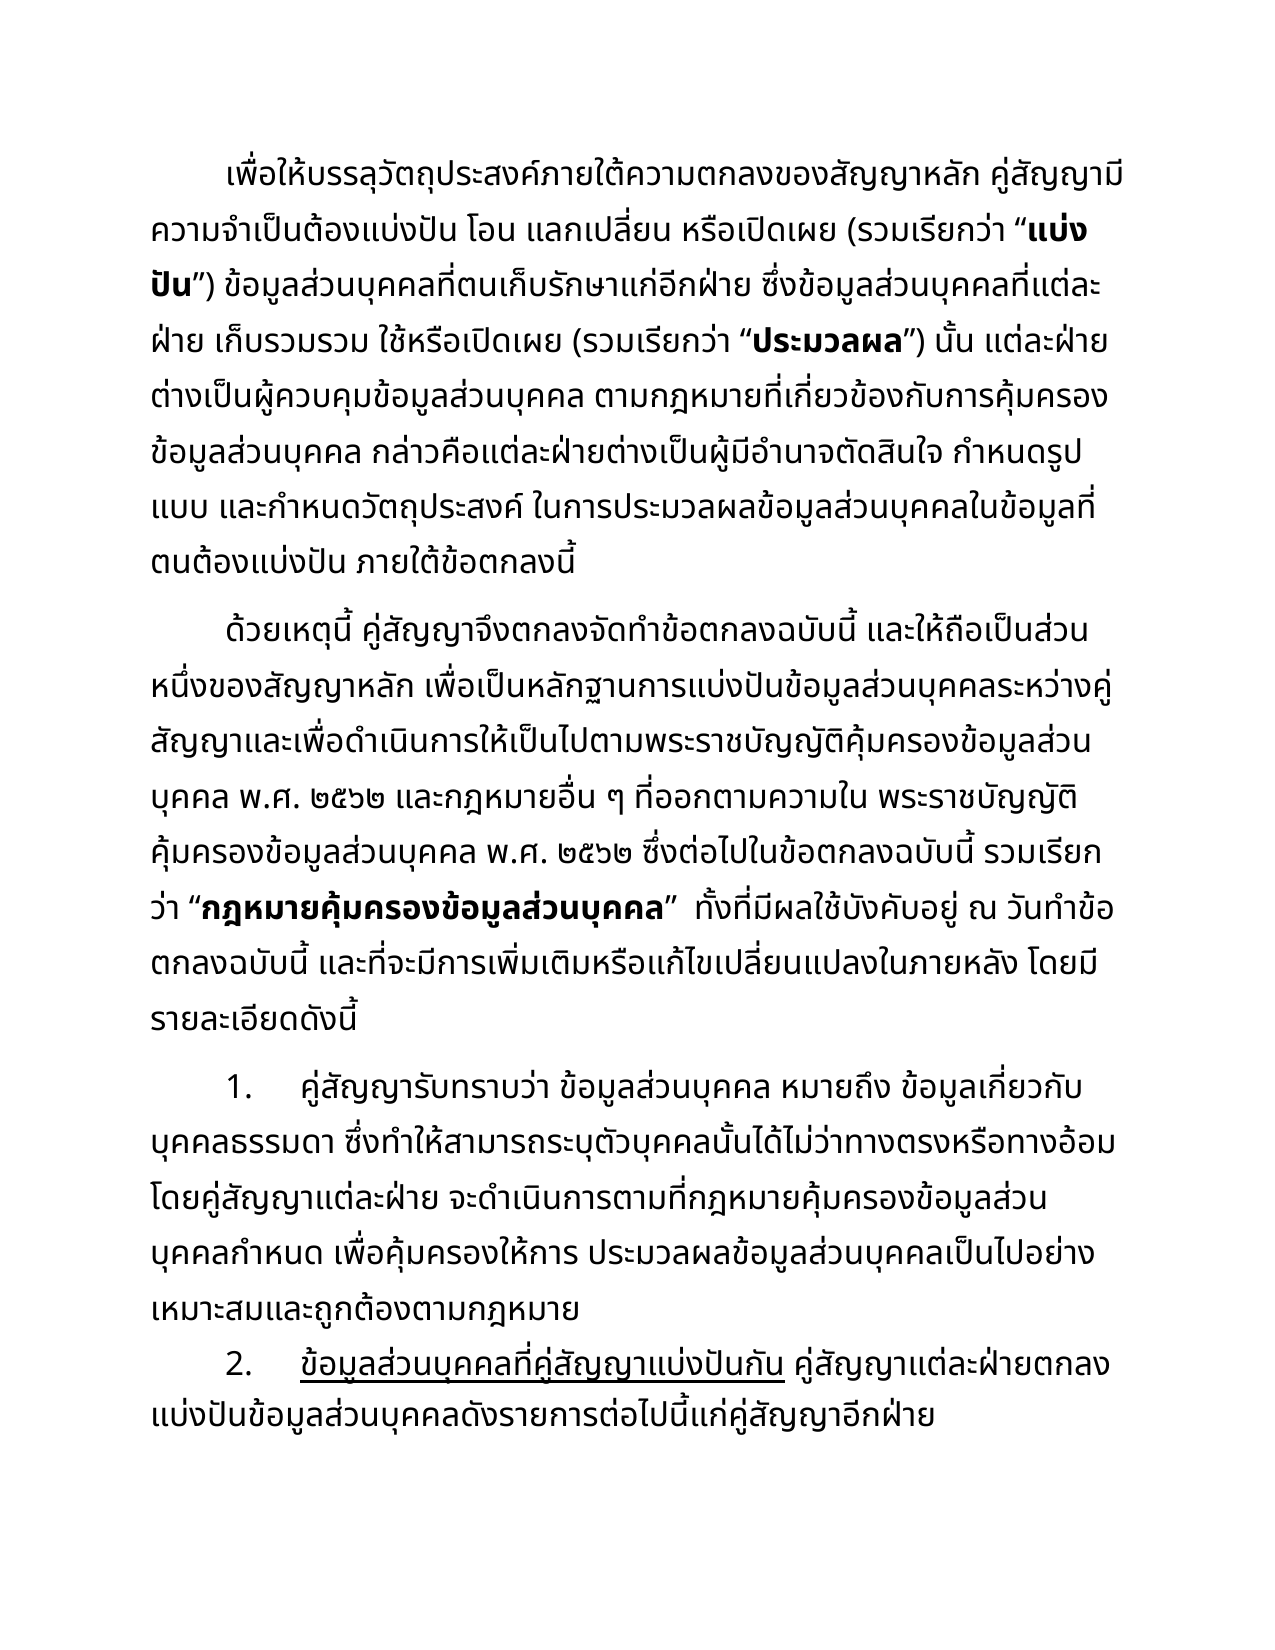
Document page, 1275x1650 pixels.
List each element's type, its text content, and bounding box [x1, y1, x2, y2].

subtitle คู่สัญญารับทราบว่า ข้อมูลส่วนบุคคล หมายถึง ข้อมูลเกี่ยวกับบุคคลธรรมดา ซึ่งทำให้สามารถระบุตัวบุคคลนั้นได้ไม่ว่าทางตรงหรือทางอ้อม โดยคู่สัญญาแต่ละฝ่าย จะดำเนินการตามที่กฎหมายคุ้มครองข้อมูลส่วนบุคคลกำหนด เพื่อคุ้มครองให้การ ประมวลผลข้อมูลส่วนบุคคลเป็นไปอย่างเหมาะสมและถูกต้องตามกฎหมาย [150, 1063, 1125, 1335]
subtitle ด้วยเหตุนี้ คู่สัญญาจึงตกลงจัดทำข้อตกลงฉบับนี้ และให้ถือเป็นส่วนหนึ่งของสัญญาหลัก เพื่อเป็นหลักฐานการแบ่งปันข้อมูลส่วนบุคคลระหว่างคู่สัญญาและเพื่อดำเนินการให้เป็นไปตามพระราชบัญญัติคุ้มครองข้อมูลส่วนบุคคล พ.ศ. ๒๕๖๒ และกฎหมายอื่น ๆ ที่ออกตามความใน พระราชบัญญัติคุ้มครองข้อมูลส่วนบุคคล พ.ศ. ๒๕๖๒ ซึ่งต่อไปในข้อตกลงฉบับนี้ รวมเรียกว่า “กฎหมายคุ้มครองข้อมูลส่วนบุคคล” ทั้งที่มีผลใช้บังคับอยู่ ณ วันทำข้อตกลงฉบับนี้ และที่จะมีการเพิ่มเติมหรือแก้ไขเปลี่ยนแปลงในภายหลัง โดยมีรายละเอียดดังนี้ [150, 606, 1125, 1045]
subtitle ข้อมูลส่วนบุคคลที่คู่สัญญาแบ่งปันกัน คู่สัญญาแต่ละฝ่ายตกลงแบ่งปันข้อมูลส่วนบุคคลดังรายการต่อไปนี้แก่คู่สัญญาอีกฝ่าย [150, 1340, 1125, 1441]
subtitle เพื่อให้บรรลุวัตถุประสงค์ภายใต้ความตกลงของสัญญาหลัก คู่สัญญามีความจำเป็นต้องแบ่งปัน โอน แลกเปลี่ยน หรือเปิดเผย (รวมเรียกว่า “แบ่งปัน”) ข้อมูลส่วนบุคคลที่ตนเก็บรักษาแก่อีกฝ่าย ซึ่งข้อมูลส่วนบุคคลที่แต่ละฝ่าย เก็บรวมรวม ใช้หรือเปิดเผย (รวมเรียกว่า “ประมวลผล”) นั้น แต่ละฝ่ายต่างเป็นผู้ควบคุมข้อมูลส่วนบุคคล ตามกฎหมายที่เกี่ยวข้องกับการคุ้มครองข้อมูลส่วนบุคคล กล่าวคือแต่ละฝ่ายต่างเป็นผู้มีอำนาจตัดสินใจ กำหนดรูปแบบ และกำหนดวัตถุประสงค์ ในการประมวลผลข้อมูลส่วนบุคคลในข้อมูลที่ตนต้องแบ่งปัน ภายใต้ข้อตกลงนี้ [150, 150, 1125, 589]
